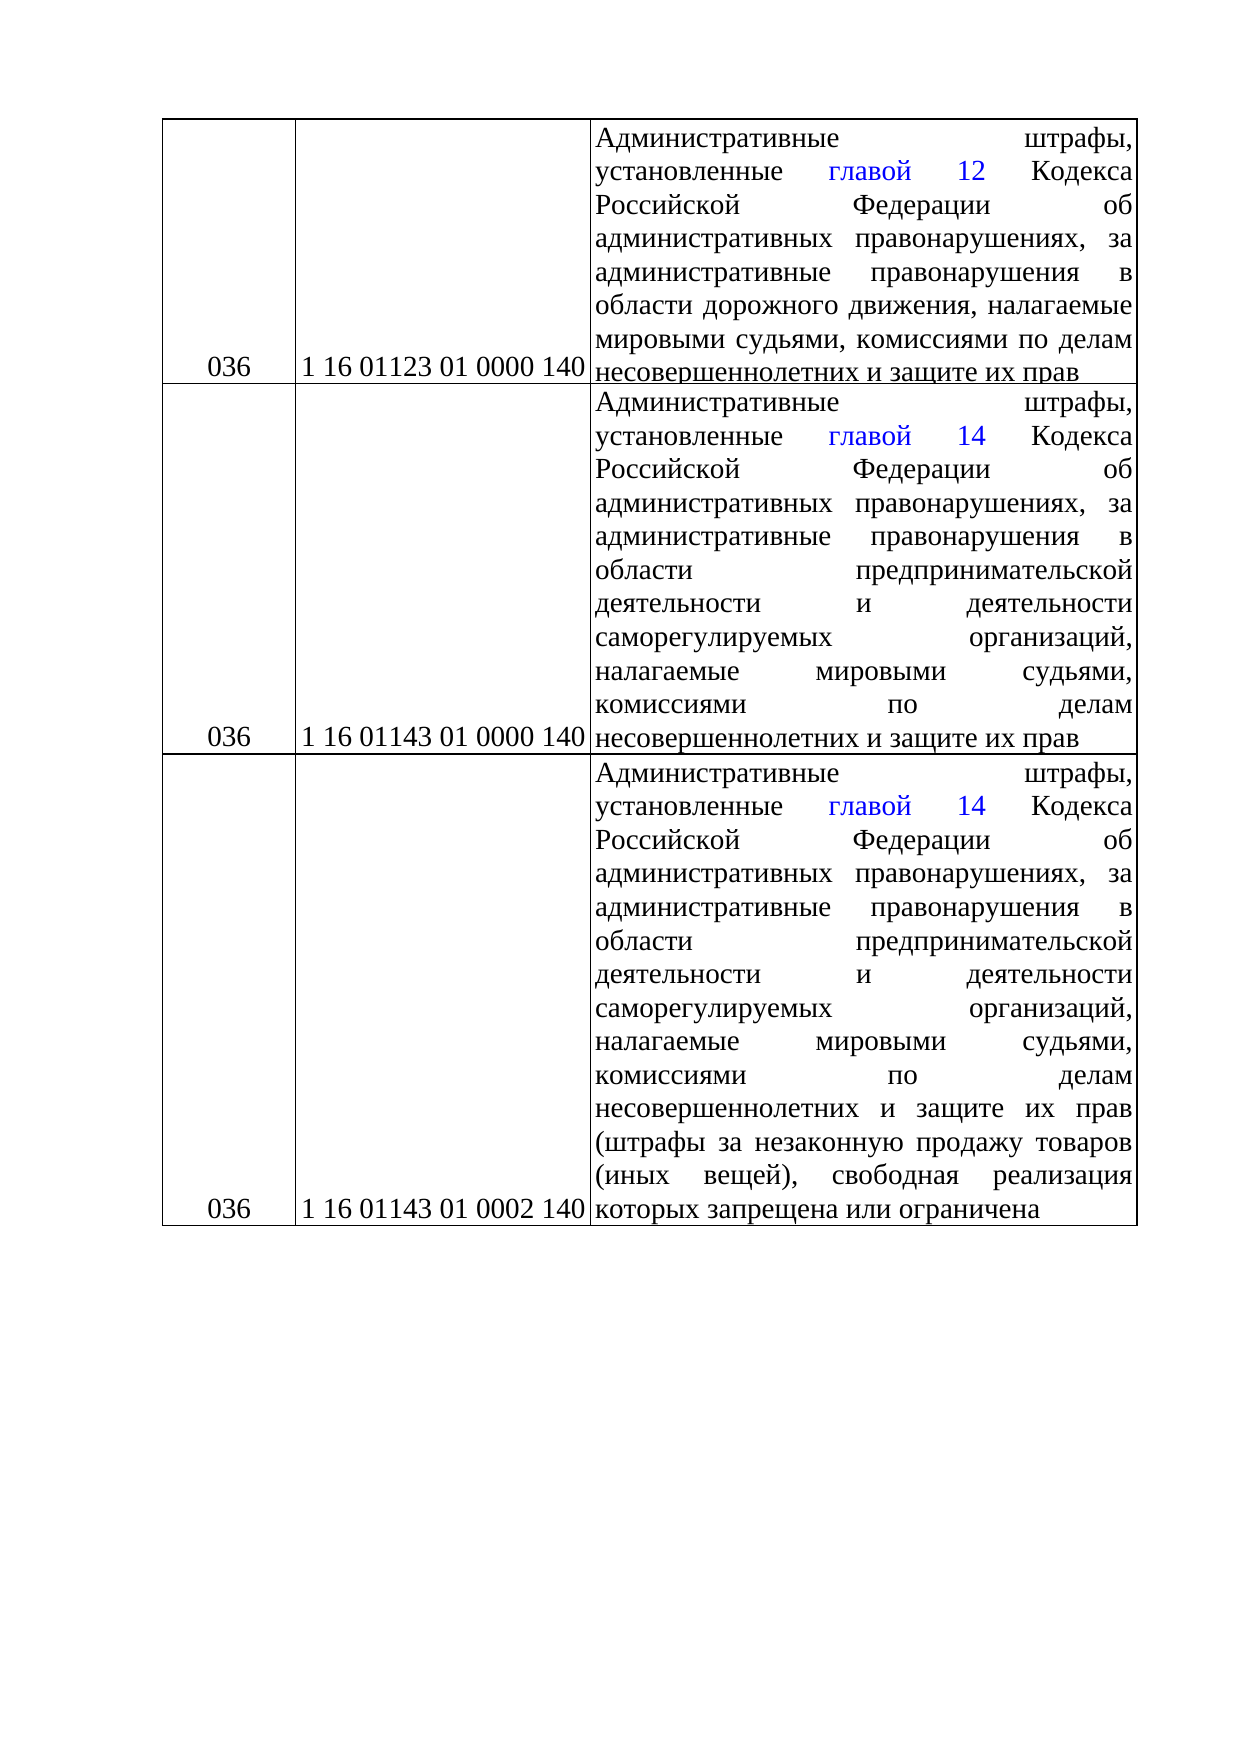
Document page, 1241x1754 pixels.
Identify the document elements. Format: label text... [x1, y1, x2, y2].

table_cell 1 16 01143 01 0002 140 [296, 755, 590, 1224]
table_cell 036 [163, 384, 295, 753]
table_cell 036 [163, 755, 295, 1224]
table_cell Административные штрафы, установленные главой 14 Кодекса Российской Федерации об административных правонарушениях, за административные правонарушения в области предпринимательской деятельности и деятельности саморегулируемых организаций, налагаемые мировыми судьями, комиссиями по делам несовершеннолетних и защите их прав (штрафы за незаконную продажу товаров (иных вещей), свободная реализация которых запрещена или ограничена [591, 755, 1136, 1224]
table_cell 1 16 01123 01 0000 140 [296, 120, 590, 383]
table_cell Административные штрафы, установленные главой 12 Кодекса Российской Федерации об административных правонарушениях, за административные правонарушения в области дорожного движения, налагаемые мировыми судьями, комиссиями по делам несовершеннолетних и защите их прав [591, 120, 1136, 383]
table_cell Административные штрафы, установленные главой 14 Кодекса Российской Федерации об административных правонарушениях, за административные правонарушения в области предпринимательской деятельности и деятельности саморегулируемых организаций, налагаемые мировыми судьями, комиссиями по делам несовершеннолетних и защите их прав [591, 384, 1136, 753]
table_cell 036 [163, 120, 295, 383]
table_cell 1 16 01143 01 0000 140 [296, 384, 590, 753]
